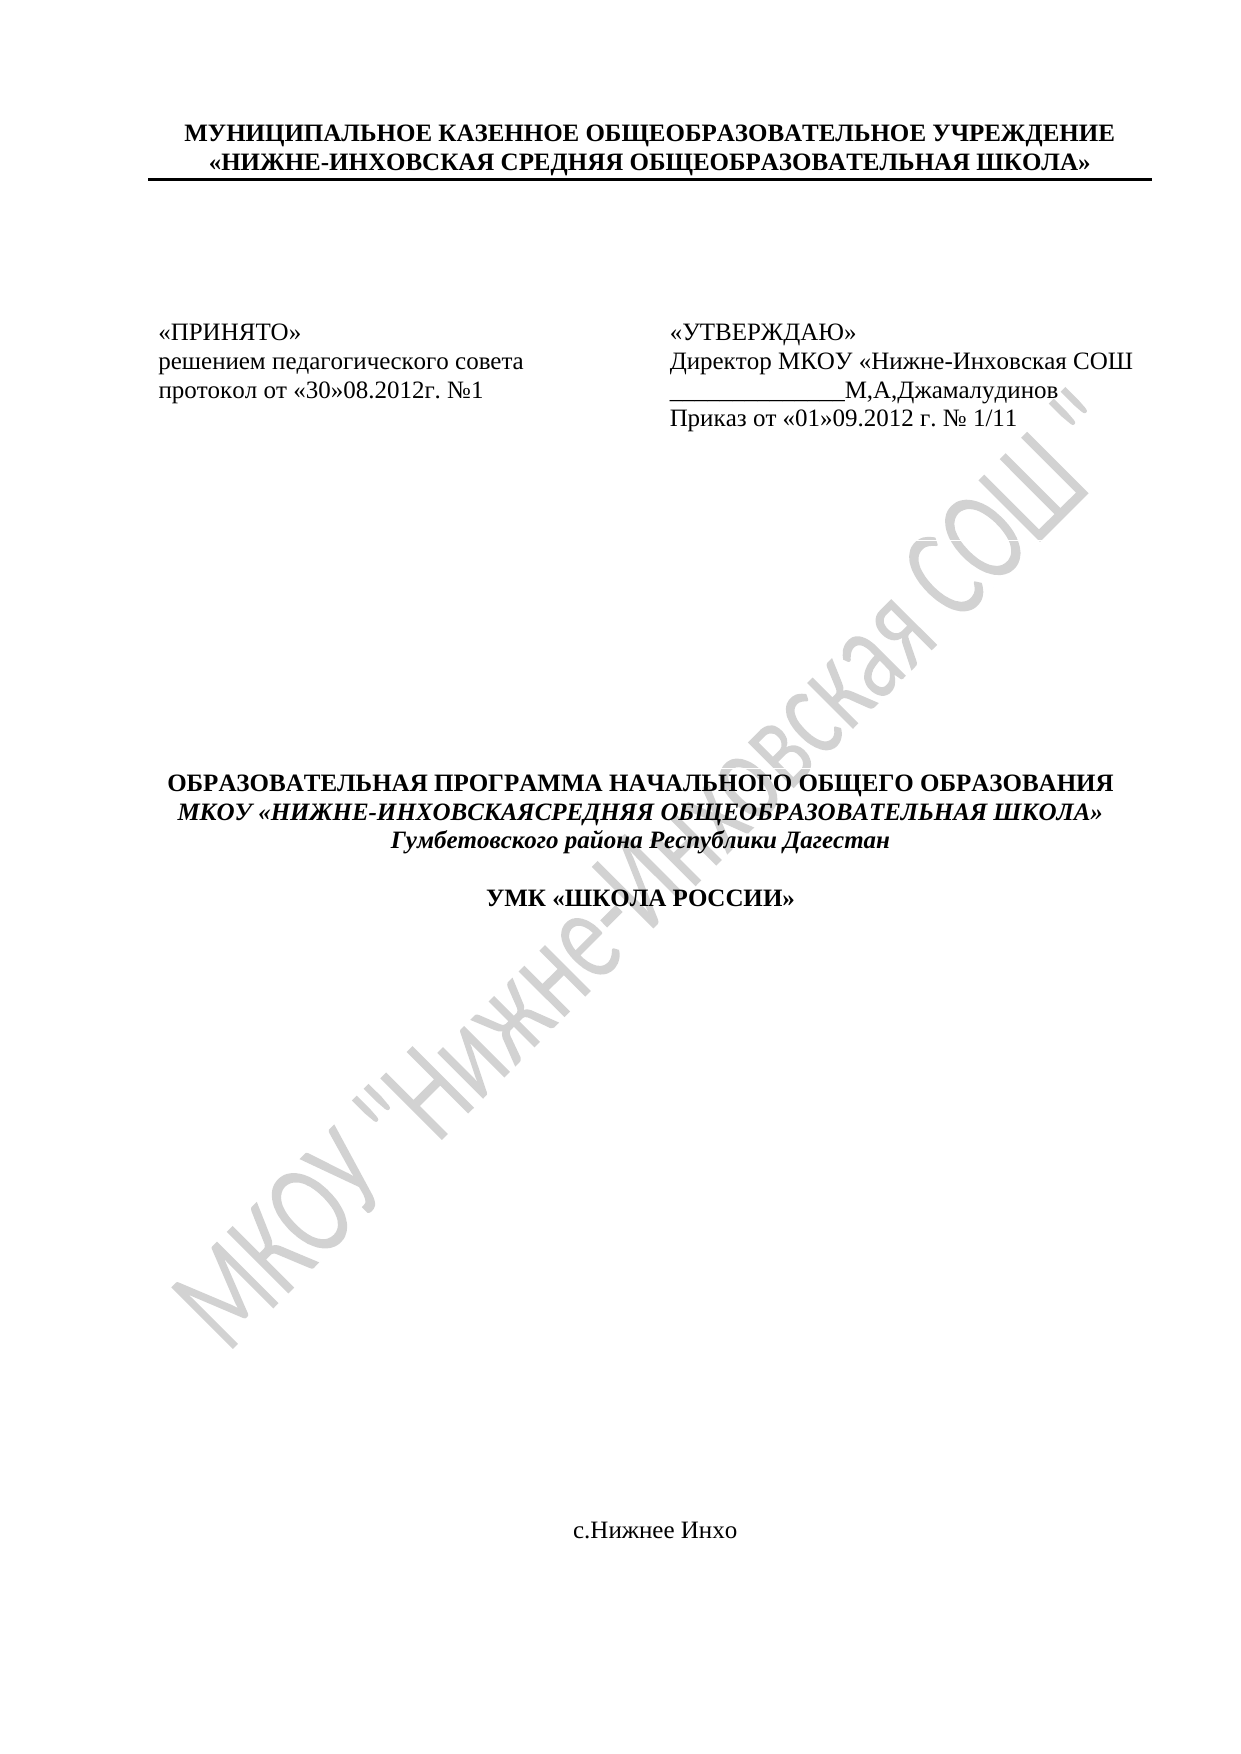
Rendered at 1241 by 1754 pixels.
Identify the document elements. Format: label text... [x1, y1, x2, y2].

table_header [182, 541, 1185, 767]
text «НИЖНЕ-ИНХОВСКАЯ СРЕДНЯЯ ОБЩЕОБРАЗОВАТЕЛЬНАЯ ШКОЛА» [148, 147, 1152, 178]
text МУНИЦИПАЛЬНОЕ КАЗЕННОЕ ОБЩЕОБРАЗОВАТЕЛЬНОЕ УЧРЕЖДЕНИЕ [148, 118, 1152, 147]
text МКОУ «НИЖНЕ-ИНХОВСКАЯСРЕДНЯЯ ОБЩЕОБРАЗОВАТЕЛЬНАЯ ШКОЛА» [129, 797, 1152, 825]
text ОБРАЗОВАТЕЛЬНАЯ ПРОГРАММА НАЧАЛЬНОГО ОБЩЕГО ОБРАЗОВАНИЯ [129, 768, 1152, 797]
table_header «ПРИНЯТО» решением педагогического совета протокол от «30»08.2012г. №1 [136, 317, 648, 486]
text Гумбетовского района Республики Дагестан [129, 825, 1152, 854]
table_header «УТВЕРЖДАЮ» Директор МКОУ «Нижне-Инховская СОШ ______________М,А,Джамалудинов Приказ от «01»09.2012 г. № 1/11 [648, 317, 1163, 486]
text УМК «ШКОЛА РОССИИ» [129, 883, 1152, 912]
text с.Нижнее Инхо [148, 1515, 1152, 1544]
